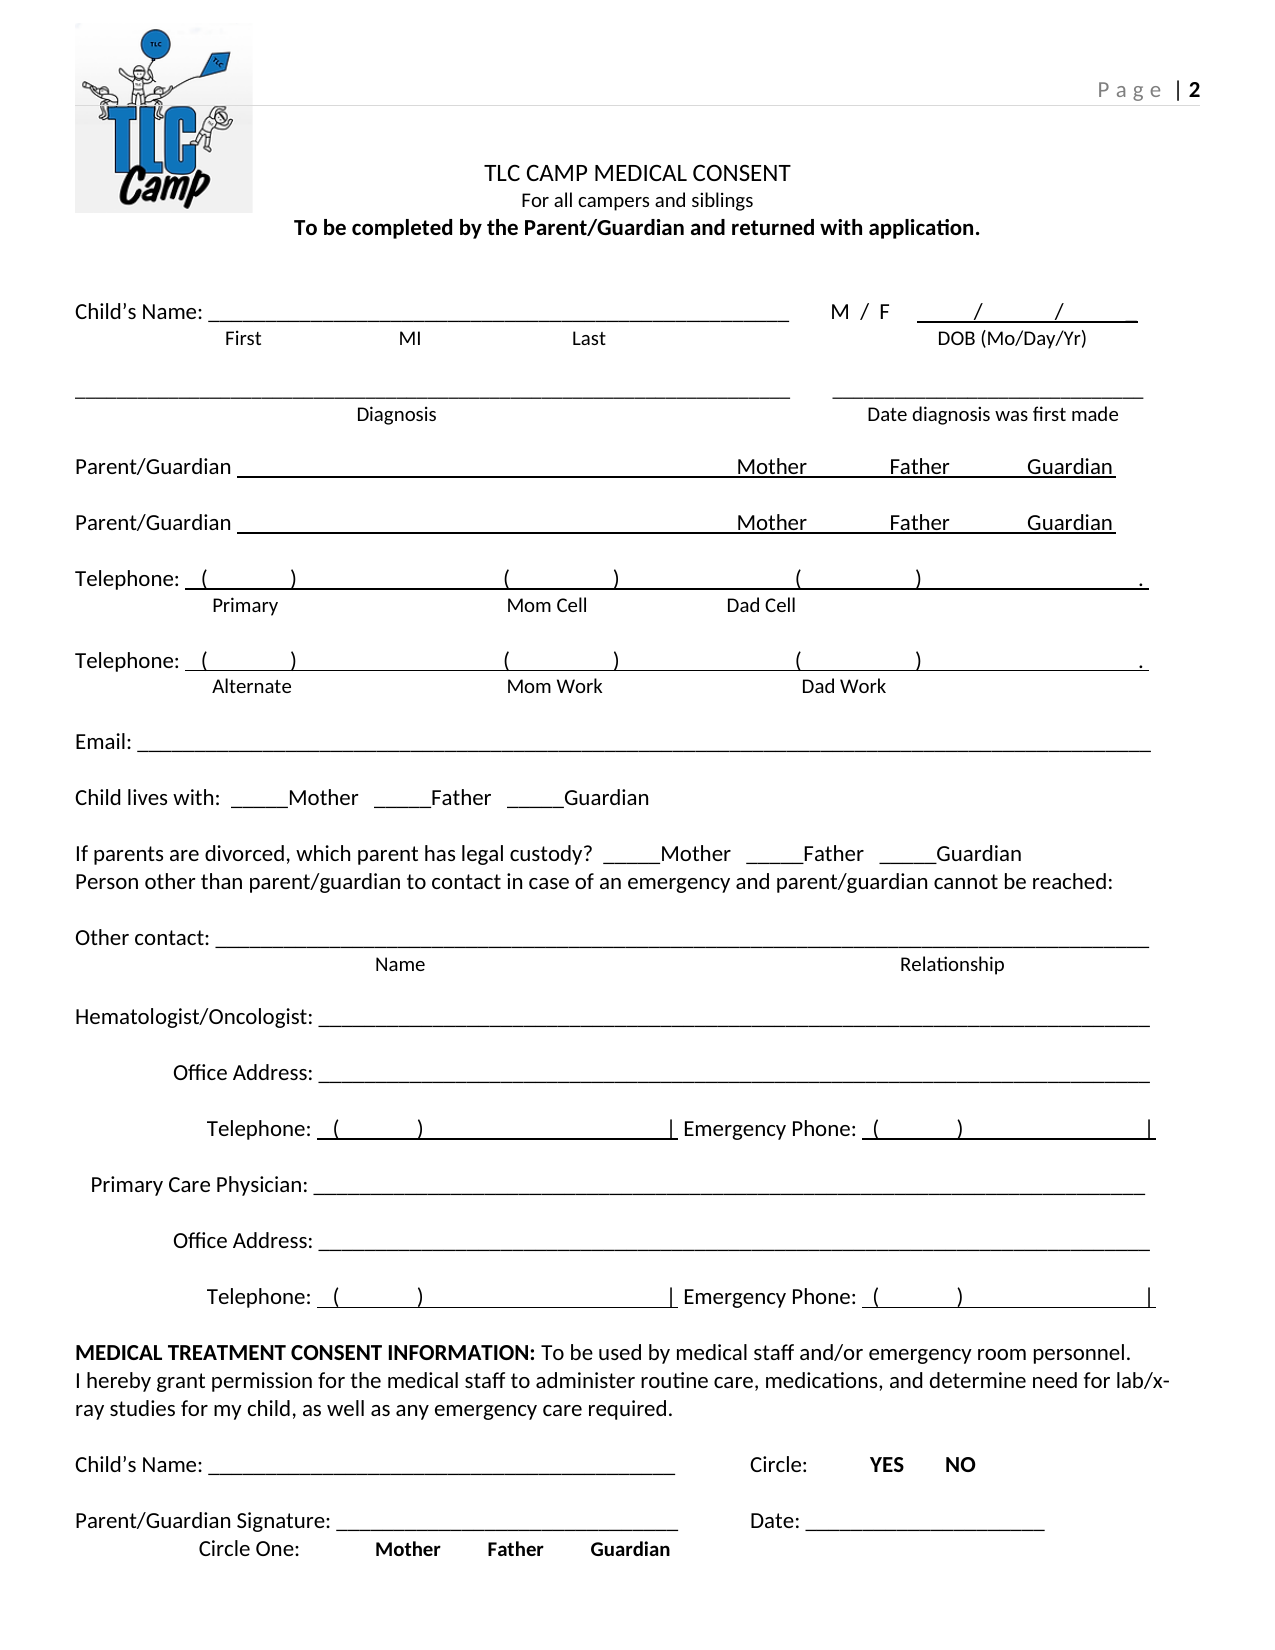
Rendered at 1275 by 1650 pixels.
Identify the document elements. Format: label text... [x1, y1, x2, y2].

text Telephone: ( ) ( ) ( ) . [75, 646, 1200, 674]
text Telephone: ( ) | Emergency Phone: ( ) | [75, 1114, 1200, 1142]
text Person other than parent/guardian to contact in case of an emergency and parent/guardian cannot be reached: [75, 867, 1200, 895]
text Parent/Guardian Mother Father Guardian [75, 452, 1200, 480]
text Child lives with: _____Mother _____Father _____Guardian [75, 783, 1200, 811]
text Other contact: __________________________________________________________________________________ [75, 923, 1200, 951]
picture [75, 23, 253, 105]
text Child’s Name: ___________________________________________________ M / F / / _ [75, 297, 1200, 325]
text Telephone: ( ) ( ) ( ) . [75, 564, 1200, 592]
text Primary Care Physician: _________________________________________________________________________ [75, 1170, 1200, 1198]
text Diagnosis Date diagnosis was first made [75, 401, 1200, 427]
text MEDICAL TREATMENT CONSENT INFORMATION: To be used by medical staff and/or emergency room personnel. [75, 1338, 1200, 1366]
text Telephone: ( ) | Emergency Phone: ( ) | [75, 1282, 1200, 1310]
text Child’s Name: _________________________________________ Circle: YES NO [75, 1451, 1200, 1478]
text Parent/Guardian Signature: ______________________________ Date: _____________________ [75, 1507, 1200, 1534]
text Alternate Mom Work Dad Work [75, 674, 1200, 699]
text Hematologist/Oncologist: _________________________________________________________________________ [75, 1002, 1200, 1030]
text First MI Last DOB (Mo/Day/Yr) [75, 325, 1200, 351]
text Name Relationship [75, 951, 1200, 977]
text Office Address: _________________________________________________________________________ [75, 1226, 1200, 1254]
text Email: _________________________________________________________________________________________ [75, 727, 1200, 755]
text TLC CAMP MEDICAL CONSENT [75, 157, 1200, 188]
text For all campers and siblings [75, 188, 1200, 213]
picture [75, 106, 253, 157]
text Primary Mom Cell Dad Cell [75, 592, 1200, 618]
text _____________________________________________________________________ ______________________________ [75, 376, 1200, 401]
text If parents are divorced, which parent has legal custody? _____Mother _____Father _____Guardian [75, 839, 1200, 867]
text To be completed by the Parent/Guardian and returned with application. [75, 213, 1200, 241]
text Office Address: _________________________________________________________________________ [75, 1058, 1200, 1086]
text Parent/Guardian Mother Father Guardian [75, 508, 1200, 536]
text I hereby grant permission for the medical staff to administer routine care, medications, and determine need for lab/x-ray studies for my child, as well as any emergency care required. [75, 1366, 1200, 1422]
text Circle One: Mother Father Guardian [75, 1534, 1200, 1563]
